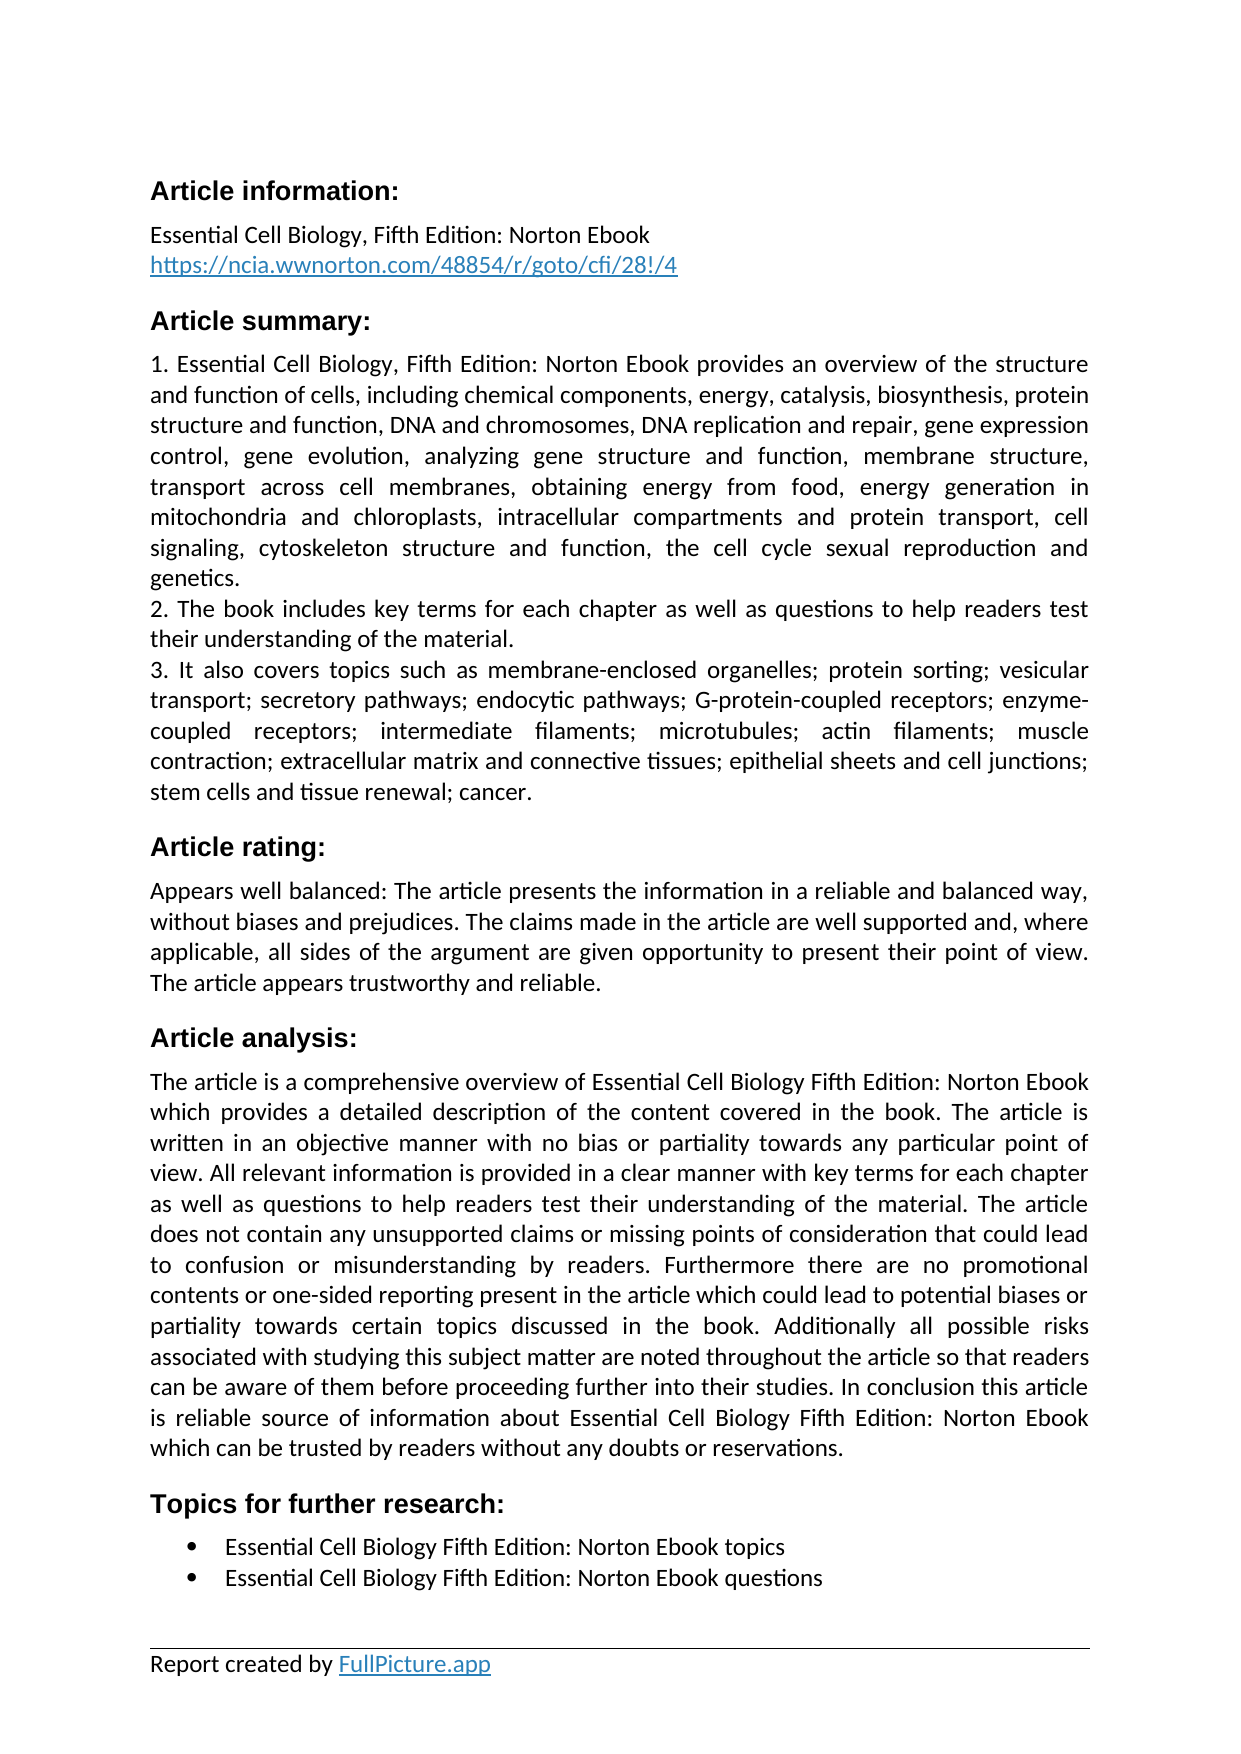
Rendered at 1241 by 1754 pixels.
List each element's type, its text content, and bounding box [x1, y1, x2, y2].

text 2. The book includes key terms for each chapter as well as questions to help readers test their understanding of the material. [150, 593, 1090, 654]
subtitle Article rating: [150, 831, 1090, 863]
subtitle Topics for further research: [150, 1488, 1090, 1519]
text 1. Essential Cell Biology, Fifth Edition: Norton Ebook provides an overview of the structure and function of cells, including chemical components, energy, catalysis, biosynthesis, protein structure and function, DNA and chromosomes, DNA replication and repair, gene expression control, gene evolution, analyzing gene structure and function, membrane structure, transport across cell membranes, obtaining energy from food, energy generation in mitochondria and chloroplasts, intracellular compartments and protein transport, cell signaling, cytoskeleton structure and function, the cell cycle sexual reproduction and genetics. [150, 348, 1090, 593]
list Essential Cell Biology Fifth Edition: Norton Ebook questions [187, 1562, 1090, 1592]
subtitle Article summary: [150, 305, 1090, 336]
text 3. It also covers topics such as membrane-enclosed organelles; protein sorting; vesicular transport; secretory pathways; endocytic pathways; G-protein-coupled receptors; enzyme-coupled receptors; intermediate filaments; microtubules; actin filaments; muscle contraction; extracellular matrix and connective tissues; epithelial sheets and cell junctions; stem cells and tissue renewal; cancer. [150, 654, 1090, 806]
text Appears well balanced: The article presents the information in a reliable and balanced way, without biases and prejudices. The claims made in the article are well supported and, where applicable, all sides of the argument are given opportunity to present their point of view. The article appears trustworthy and reliable. [150, 875, 1090, 997]
text The article is a comprehensive overview of Essential Cell Biology Fifth Edition: Norton Ebook which provides a detailed description of the content covered in the book. The article is written in an objective manner with no bias or partiality towards any particular point of view. All relevant information is provided in a clear manner with key terms for each chapter as well as questions to help readers test their understanding of the material. The article does not contain any unsupported claims or missing points of consideration that could lead to confusion or misunderstanding by readers. Furthermore there are no promotional contents or one-sided reporting present in the article which could lead to potential biases or partiality towards certain topics discussed in the book. Additionally all possible risks associated with studying this subject matter are noted throughout the article so that readers can be aware of them before proceeding further into their studies. In conclusion this article is reliable source of information about Essential Cell Biology Fifth Edition: Norton Ebook which can be trusted by readers without any doubts or reservations. [150, 1066, 1090, 1463]
list Essential Cell Biology Fifth Edition: Norton Ebook topics [187, 1531, 1090, 1562]
subtitle Article analysis: [150, 1022, 1090, 1053]
text Essential Cell Biology, Fifth Edition: Norton Ebookhttps://ncia.wwnorton.com/48854/r/goto/cfi/28!/4 [150, 219, 1090, 280]
subtitle Article information: [150, 175, 1090, 206]
